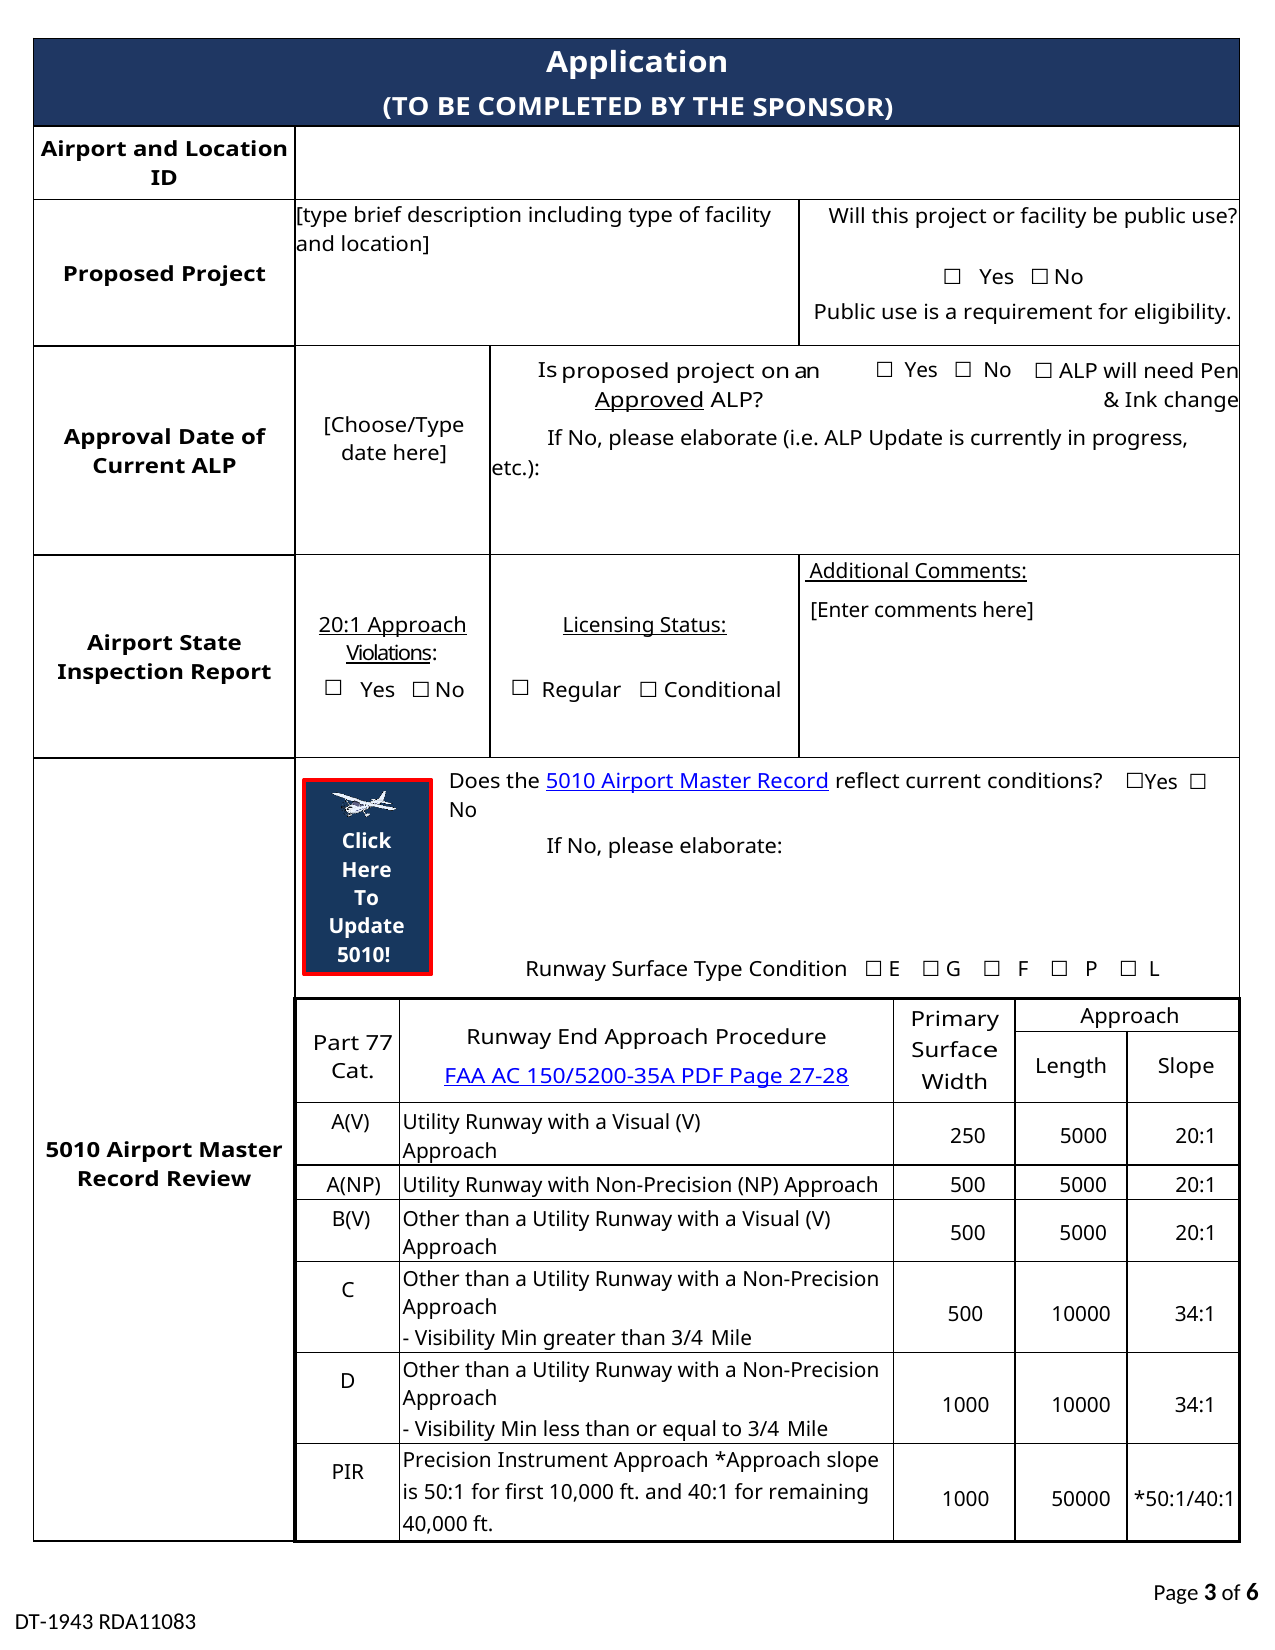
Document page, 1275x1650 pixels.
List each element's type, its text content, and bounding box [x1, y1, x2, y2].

table_cell If No, please elaborate (i.e. ALP Update is currently in progress, etc.): [491, 414, 1239, 554]
table_cell PIR [297, 1444, 399, 1540]
table_cell [296, 127, 1239, 199]
table_cell C [297, 1262, 399, 1352]
table_cell 20:1 [1128, 1103, 1238, 1164]
table_cell [296, 758, 445, 997]
table_cell 20:1 [1128, 1166, 1238, 1199]
table_cell Slope [1128, 1032, 1238, 1102]
table_cell 20:1 [1128, 1200, 1238, 1261]
table_cell 1000 [894, 1444, 1014, 1540]
table_cell Is proposed project on an Approved ALP? [491, 346, 865, 414]
table_cell 500 [894, 1262, 1014, 1352]
table_cell Precision Instrument Approach *Approach slope is 50:1 for first 10,000 ft. and 40:1 for remaining 40,000 ft. [400, 1444, 893, 1540]
table_cell 500 [894, 1166, 1014, 1199]
table_cell 50000 [1016, 1444, 1126, 1540]
table_cell A(V) [297, 1103, 399, 1164]
table_cell [719, 1103, 893, 1164]
table_cell 10000 [1016, 1353, 1126, 1442]
table_cell *50:1/40:1 [1128, 1444, 1238, 1540]
picture [331, 787, 397, 820]
table_cell Airport and Location ID [34, 127, 294, 199]
table_cell 5000 [1016, 1200, 1126, 1261]
table_cell B(V) [297, 1200, 399, 1261]
table_cell 250 [894, 1103, 1014, 1164]
table_cell Approach [1016, 1000, 1238, 1031]
table_cell 34:1 [1128, 1262, 1238, 1352]
table_cell Additional Comments: [Enter comments here] [800, 555, 1239, 757]
table_cell Part 77 Cat. [297, 1000, 399, 1102]
table_cell 5000 [1016, 1166, 1126, 1199]
table_cell Utility Runway with Non-Precision (NP) Approach [400, 1166, 893, 1199]
table_cell Other than a Utility Runway with a Visual (V) Approach [400, 1200, 893, 1261]
table_cell Does the 5010 Airport Master Record reflect current conditions? Yes No If No, please elaborate: [445, 758, 1239, 933]
table_cell 5000 [1016, 1103, 1126, 1164]
table_cell 10000 [1016, 1262, 1126, 1352]
table_cell Length [1016, 1032, 1126, 1102]
table_cell Yes No ALP will need Pen & Ink change [865, 346, 1239, 414]
table_cell A(NP) [297, 1166, 399, 1199]
table_cell Other than a Utility Runway with a Non-Precision Approach - Visibility Min greater than 3/4 Mile [400, 1262, 893, 1352]
table_cell Primary Surface Width [894, 1000, 1014, 1102]
table_cell Runway Surface Type Condition E G F P L [445, 933, 1239, 997]
table_cell Utility Runway with a Visual (V) Approach [400, 1103, 719, 1164]
table_cell 34:1 [1128, 1353, 1238, 1442]
table_cell Will this project or facility be public use? Yes No Public use is a requirement for eligibility. [800, 200, 1239, 345]
table_cell D [297, 1353, 399, 1442]
table_cell Airport State Inspection Report [34, 556, 294, 757]
table_cell Proposed Project [34, 200, 294, 345]
table_cell Other than a Utility Runway with a Non-Precision Approach - Visibility Min less than or equal to 3/4 Mile [400, 1353, 893, 1442]
table_cell 500 [894, 1200, 1014, 1261]
table_cell 5010 Airport Master Record Review [34, 759, 294, 1540]
table_cell Runway End Approach Procedure FAA AC 150/5200-35A PDF Page 27-28 [400, 1000, 893, 1102]
table_cell 1000 [894, 1353, 1014, 1442]
table_cell 20:1 Approach Violations: Yes No [296, 555, 489, 757]
table_header Application (TO BE COMPLETED BY THE SPONSOR) [34, 39, 1239, 125]
table_cell [296, 346, 489, 554]
table_cell [type brief description including type of facility and location] [296, 200, 798, 345]
table_cell Licensing Status: Regular Conditional [491, 555, 798, 757]
table_cell Approval Date of Current ALP [34, 347, 294, 554]
